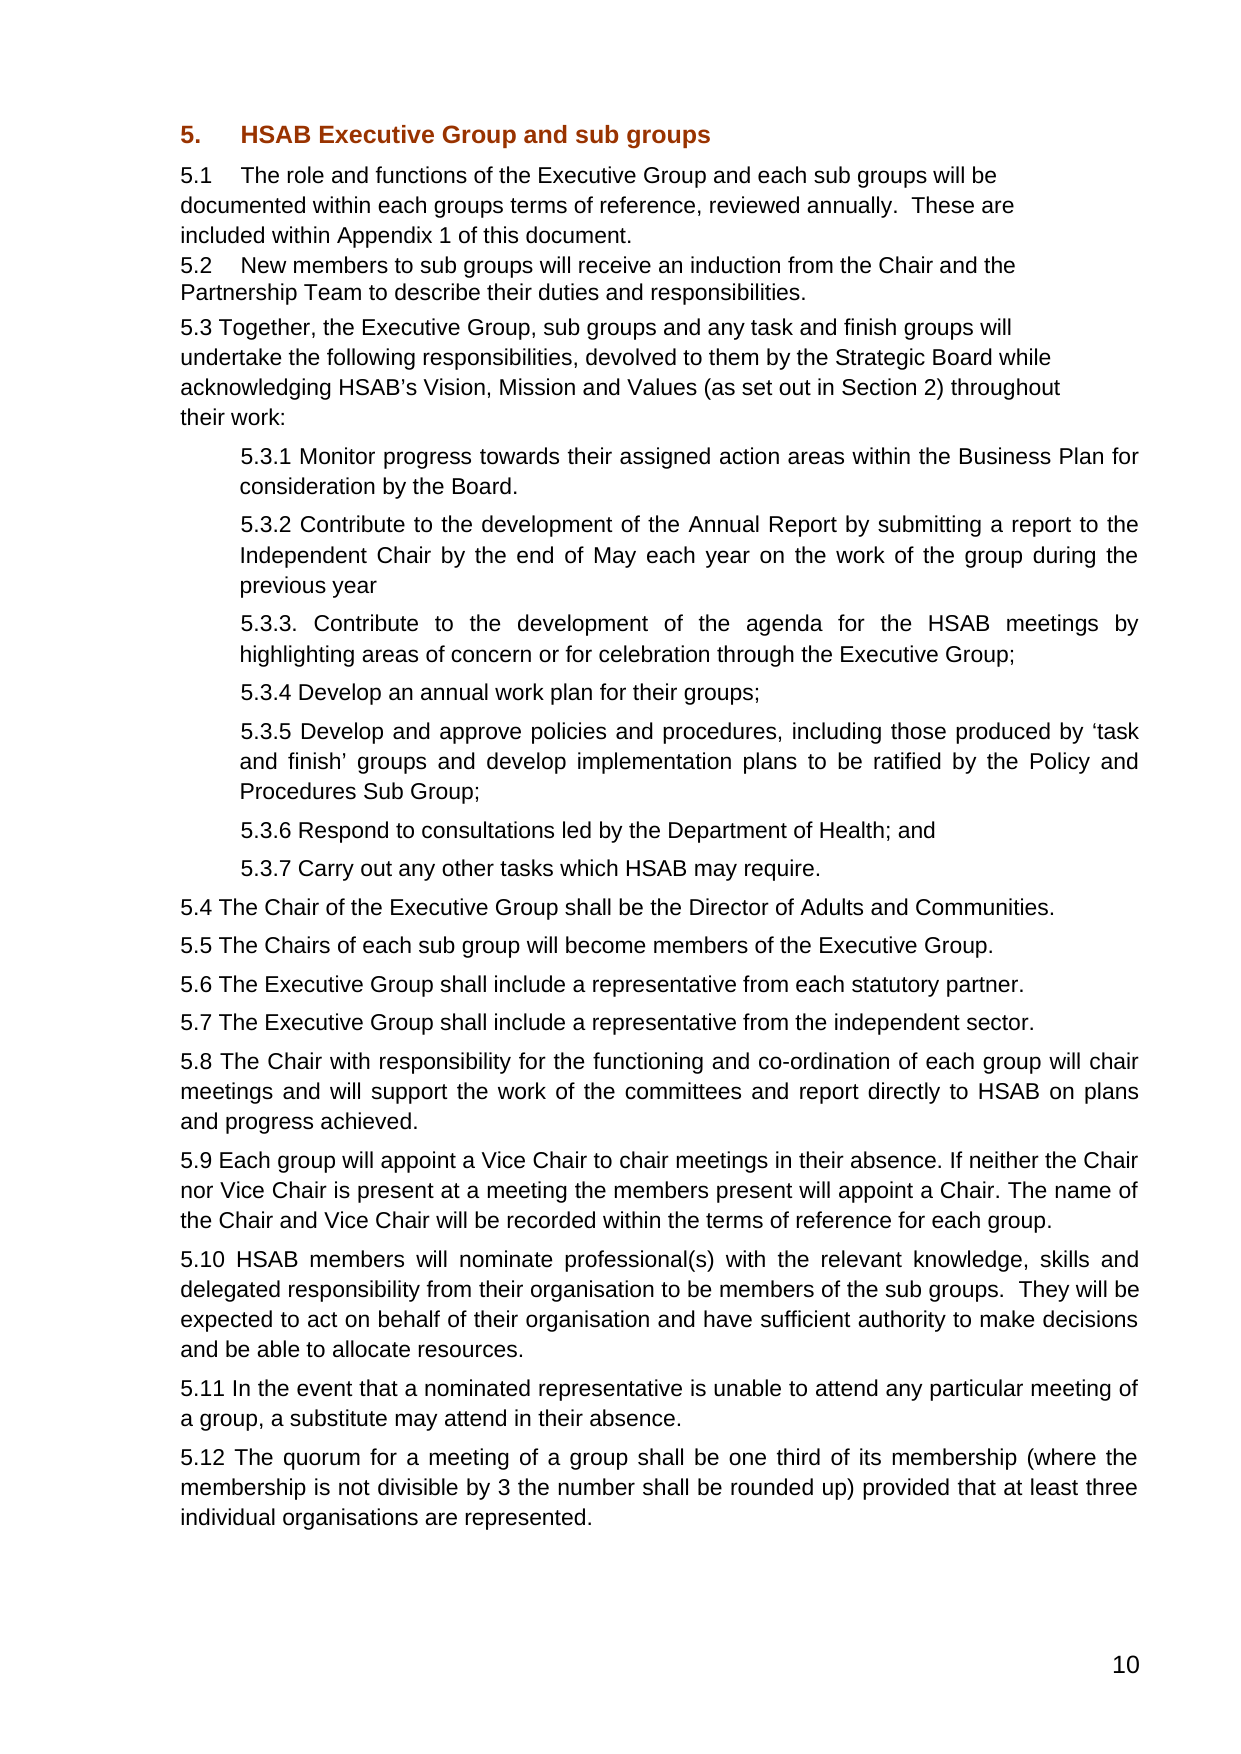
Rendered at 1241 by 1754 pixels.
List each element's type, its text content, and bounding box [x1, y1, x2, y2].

text 5.9 Each group will appoint a Vice Chair to chair meetings in their absence. If neither the Chair nor Vice Chair is present at a meeting the members present will appoint a Chair. The name of the Chair and Vice Chair will be recorded within the terms of reference for each group. [180, 1147, 1140, 1234]
text 5.3.6 Respond to consultations led by the Department of Health; and [180, 817, 1140, 843]
list The role and functions of the Executive Group and each sub groups will be documented within each groups terms of reference, reviewed annually. These are included within Appendix 1 of this document. [180, 162, 1086, 249]
text 5.3.4 Develop an annual work plan for their groups; [239, 679, 1140, 706]
text 5.3.5 Develop and approve policies and procedures, including those produced by ‘task and finish’ groups and develop implementation plans to be ratified by the Policy and Procedures Sub Group; [239, 718, 1140, 804]
subtitle HSAB Executive Group and sub groups [180, 121, 1140, 149]
text 5.3.2 Contribute to the development of the Annual Report by submitting a report to the Independent Chair by the end of May each year on the work of the group during the previous year [239, 511, 1140, 598]
text 5.5 The Chairs of each sub group will become members of the Executive Group. [180, 932, 1140, 959]
text 5.10 HSAB members will nominate professional(s) with the relevant knowledge, skills and delegated responsibility from their organisation to be members of the sub groups. They will be expected to act on behalf of their organisation and have sufficient authority to make decisions and be able to allocate resources. [180, 1246, 1140, 1363]
text 5.3.3. Contribute to the development of the agenda for the HSAB meetings by highlighting areas of concern or for celebration through the Executive Group; [239, 610, 1140, 667]
text 5.4 The Chair of the Executive Group shall be the Director of Adults and Communities. [180, 894, 1140, 920]
text 5.3.1 Monitor progress towards their assigned action areas within the Business Plan for consideration by the Board. [239, 443, 1140, 499]
text 5.3.7 Carry out any other tasks which HSAB may require. [180, 855, 1140, 882]
text 5.12 The quorum for a meeting of a group shall be one third of its membership (where the membership is not divisible by 3 the number shall be rounded up) provided that at least three individual organisations are represented. [180, 1444, 1140, 1531]
list New members to sub groups will receive an induction from the Chair and the Partnership Team to describe their duties and responsibilities. [180, 252, 1086, 305]
text 5.6 The Executive Group shall include a representative from each statutory partner. [180, 971, 1140, 997]
text 5.7 The Executive Group shall include a representative from the independent sector. [180, 1009, 1140, 1036]
text 5.3 Together, the Executive Group, sub groups and any task and finish groups will undertake the following responsibilities, devolved to them by the Strategic Board while acknowledging HSAB’s Vision, Mission and Values (as set out in Section 2) throughout their work: [180, 313, 1086, 431]
text 5.11 In the event that a nominated representative is unable to attend any particular meeting of a group, a substitute may attend in their absence. [180, 1375, 1140, 1432]
text 5.8 The Chair with responsibility for the functioning and co-ordination of each group will chair meetings and will support the work of the committees and report directly to HSAB on plans and progress achieved. [180, 1048, 1140, 1135]
